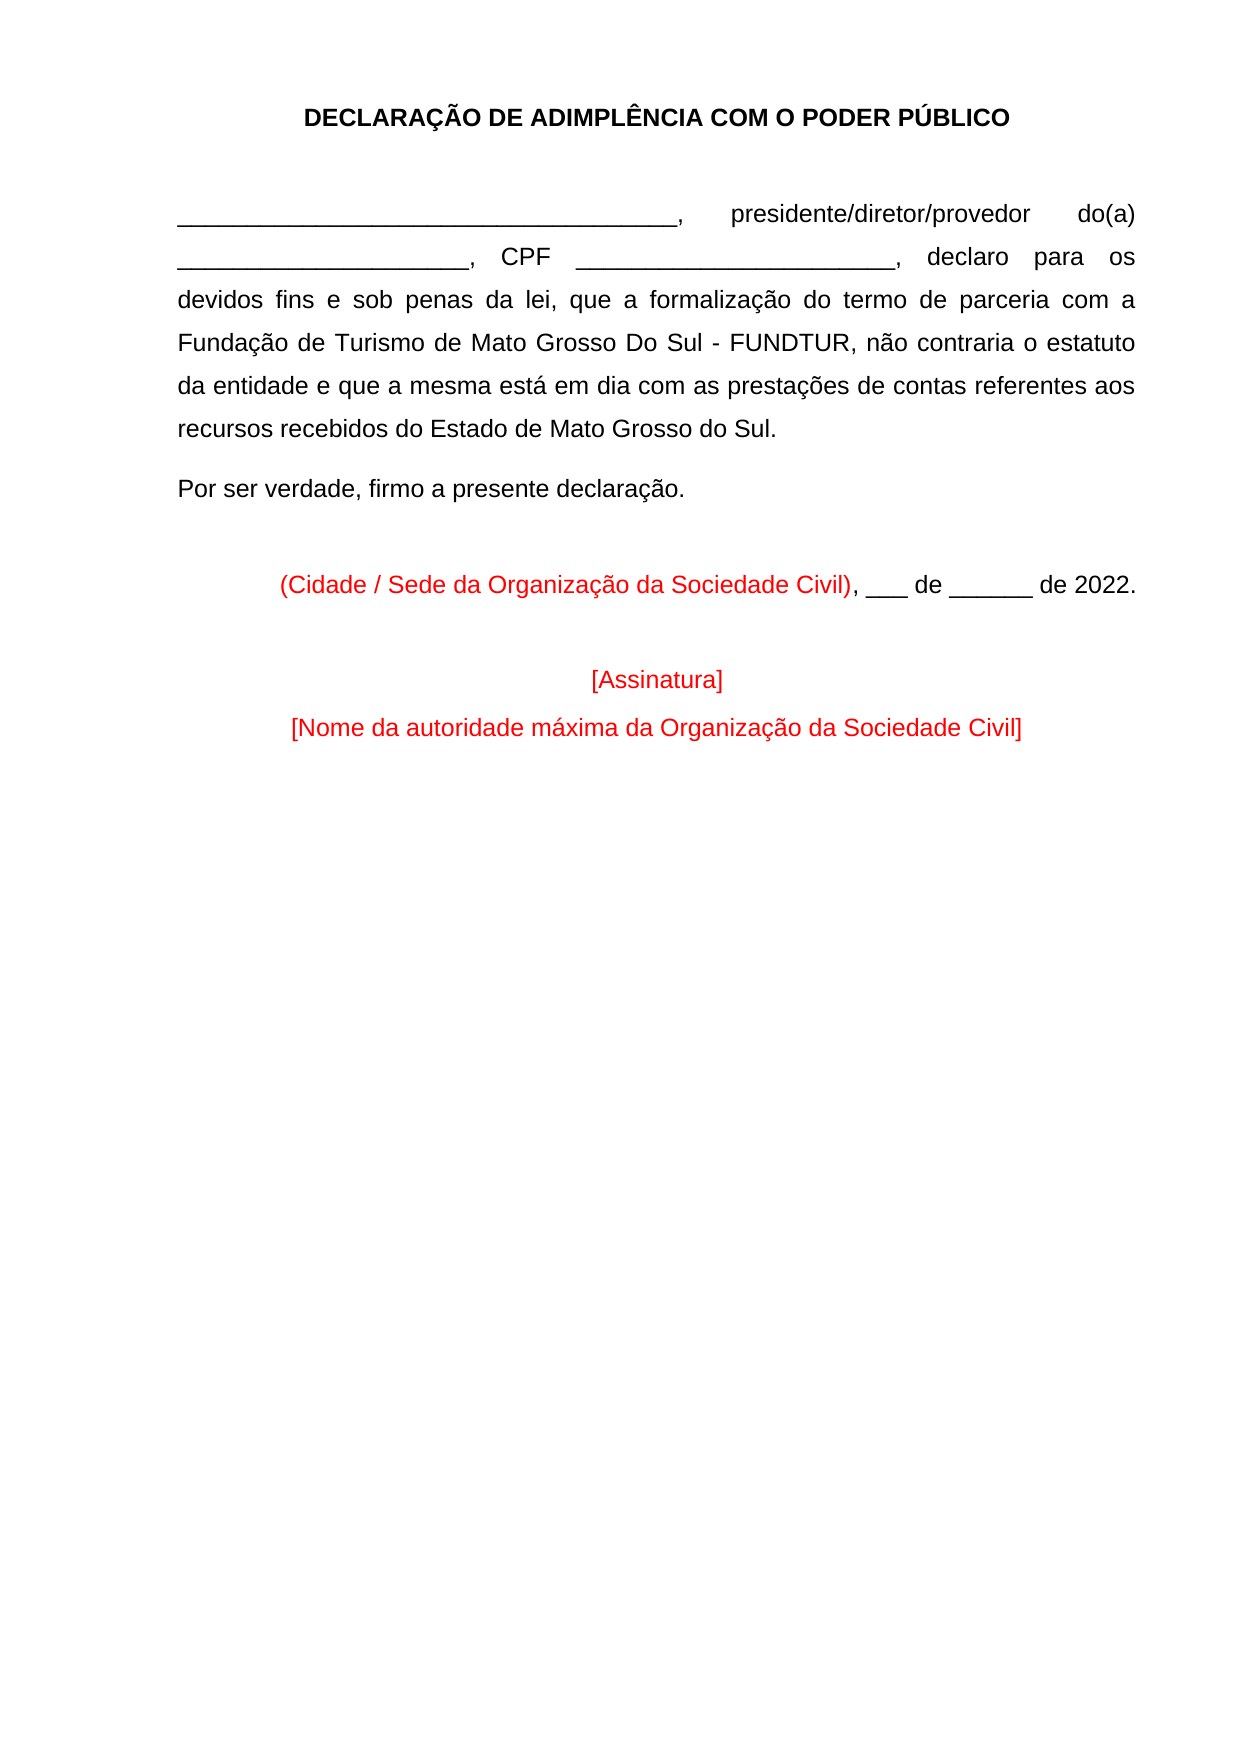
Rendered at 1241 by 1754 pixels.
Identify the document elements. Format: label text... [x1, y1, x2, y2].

text [Nome da autoridade máxima da Organização da Sociedade Civil] [177, 713, 1137, 742]
text [Assinatura] [177, 665, 1137, 694]
text ____________________________________, presidente/diretor/provedor do(a) _____________________, CPF _______________________, declaro para os devidos fins e sob penas da lei, que a formalização do termo de parceria com a Fundação de Turismo de Mato Grosso Do Sul - FUNDTUR, não contraria o estatuto da entidade e que a mesma está em dia com as prestações de contas referentes aos recursos recebidos do Estado de Mato Grosso do Sul. [177, 199, 1137, 443]
text DECLARAÇÃO DE ADIMPLÊNCIA COM O PODER PÚBLICO [177, 103, 1137, 132]
text Por ser verdade, firmo a presente declaração. [177, 474, 1137, 503]
text (Cidade / Sede da Organização da Sociedade Civil), ___ de ______ de 2022. [177, 570, 1137, 598]
